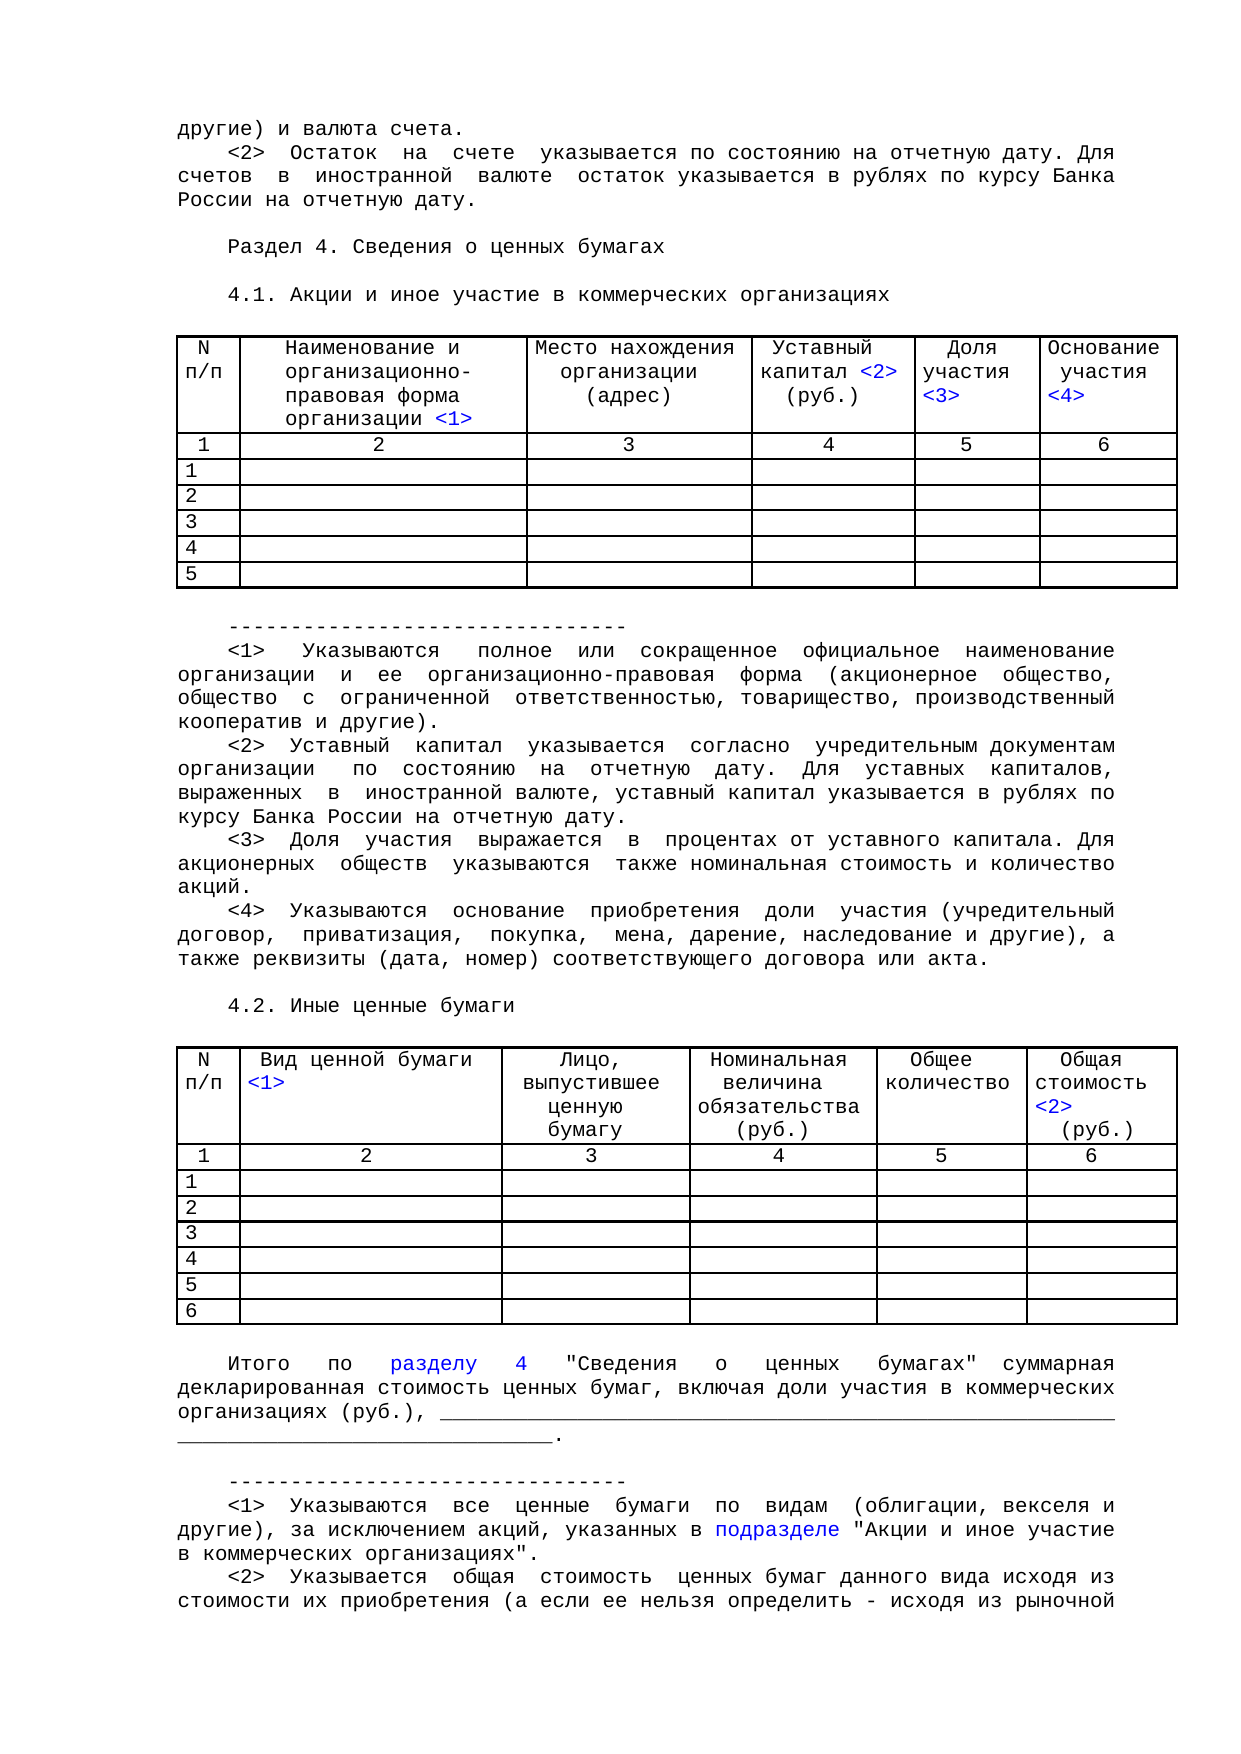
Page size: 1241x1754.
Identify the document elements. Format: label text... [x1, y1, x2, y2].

table_cell [241, 537, 526, 561]
table_cell [878, 1248, 1026, 1272]
table_cell 2 [178, 1197, 239, 1220]
table_header Лицо, выпустившее ценную бумагу [503, 1049, 689, 1143]
text акционерных обществ указываются также номинальная стоимость и количество [177, 853, 1152, 877]
table_header Наименование и организационно- правовая форма организации <1> [241, 338, 526, 432]
table_cell [503, 1171, 689, 1194]
table_cell [916, 511, 1039, 535]
table_cell [1028, 1300, 1176, 1323]
table_cell [241, 486, 526, 509]
table_cell [241, 1223, 501, 1246]
text <4> Указываются основание приобретения доли участия (учредительный [177, 900, 1152, 924]
table_cell [753, 460, 914, 483]
table_header Уставный капитал <2> (руб.) [753, 338, 914, 432]
table_cell [528, 511, 751, 535]
table_cell [503, 1300, 689, 1323]
text ______________________________. [177, 1424, 1152, 1448]
table_cell [878, 1274, 1026, 1297]
text Раздел 4. Сведения о ценных бумагах [177, 236, 1152, 260]
table_header Основание участия <4> [1041, 338, 1176, 432]
table_header Доля участия <3> [916, 338, 1039, 432]
text другие) и валюта счета. [177, 118, 1152, 142]
text курсу Банка России на отчетную дату. [177, 806, 1152, 829]
text организации и ее организационно-правовая форма (акционерное общество, [177, 664, 1152, 687]
table_cell 5 [178, 1274, 239, 1297]
table_cell [1028, 1223, 1176, 1246]
table_cell [503, 1223, 689, 1246]
table_cell [1041, 486, 1176, 509]
table_cell 4 [753, 434, 914, 458]
text 4.1. Акции и иное участие в коммерческих организациях [177, 284, 1152, 307]
text <2> Остаток на счете указывается по состоянию на отчетную дату. Для [177, 142, 1152, 165]
table_cell [1041, 511, 1176, 535]
table_cell [503, 1248, 689, 1272]
table_cell 4 [178, 1248, 239, 1272]
table_cell [1028, 1171, 1176, 1194]
table_cell [916, 563, 1039, 586]
text выраженных в иностранной валюте, уставный капитал указывается в рублях по [177, 782, 1152, 806]
table_cell [878, 1223, 1026, 1246]
table_cell 5 [878, 1145, 1026, 1169]
table_cell [1041, 563, 1176, 586]
table_cell [753, 511, 914, 535]
table_cell [528, 486, 751, 509]
text общество с ограниченной ответственностью, товарищество, производственный [177, 687, 1152, 711]
table_header N п/п [178, 338, 239, 432]
table_cell 1 [178, 434, 239, 458]
table_header Общее количество [878, 1049, 1026, 1143]
table_cell [753, 563, 914, 586]
table_cell 3 [528, 434, 751, 458]
table_cell 1 [178, 460, 239, 483]
table_header Вид ценной бумаги <1> [241, 1049, 501, 1143]
table_cell [241, 1197, 501, 1220]
text организации по состоянию на отчетную дату. Для уставных капиталов, [177, 758, 1152, 782]
text в коммерческих организациях". [177, 1542, 1152, 1566]
table_cell [878, 1171, 1026, 1194]
table_cell [691, 1248, 876, 1272]
text договор, приватизация, покупка, мена, дарение, наследование и другие), а [177, 924, 1152, 947]
text стоимости их приобретения (а если ее нельзя определить - исходя из рыночной [177, 1590, 1152, 1613]
table_cell [753, 486, 914, 509]
text <2> Указывается общая стоимость ценных бумаг данного вида исходя из [177, 1566, 1152, 1590]
text <2> Уставный капитал указывается согласно учредительным документам [177, 735, 1152, 758]
table_cell 4 [691, 1145, 876, 1169]
table_cell [503, 1197, 689, 1220]
table_cell [691, 1223, 876, 1246]
text другие), за исключением акций, указанных в подразделе "Акции и иное участие [177, 1519, 1152, 1542]
table_cell [691, 1300, 876, 1323]
table_cell 4 [178, 537, 239, 561]
text кооператив и другие). [177, 711, 1152, 735]
table_cell 3 [178, 511, 239, 535]
table_cell [1041, 460, 1176, 483]
table_cell [1028, 1274, 1176, 1297]
table_cell 6 [178, 1300, 239, 1323]
text счетов в иностранной валюте остаток указывается в рублях по курсу Банка [177, 165, 1152, 189]
text России на отчетную дату. [177, 189, 1152, 213]
table_cell [916, 460, 1039, 483]
text <1> Указываются все ценные бумаги по видам (облигации, векселя и [177, 1495, 1152, 1519]
table_cell [1041, 537, 1176, 561]
table_cell [241, 1274, 501, 1297]
text акций. [177, 877, 1152, 900]
table_cell [528, 563, 751, 586]
table_cell 6 [1028, 1145, 1176, 1169]
text организациях (руб.), ______________________________________________________ [177, 1401, 1152, 1424]
table_cell [691, 1274, 876, 1297]
text -------------------------------- [177, 616, 1152, 640]
table_cell [691, 1197, 876, 1220]
table_cell [878, 1300, 1026, 1323]
table_cell [241, 1300, 501, 1323]
text Итого по разделу 4 "Сведения о ценных бумагах" суммарная [177, 1353, 1152, 1377]
table_cell 5 [916, 434, 1039, 458]
table_header Общая стоимость <2> (руб.) [1028, 1049, 1176, 1143]
text <3> Доля участия выражается в процентах от уставного капитала. Для [177, 829, 1152, 853]
table_cell [1028, 1248, 1176, 1272]
table_cell [691, 1171, 876, 1194]
table_cell [241, 563, 526, 586]
table_cell [1028, 1197, 1176, 1220]
table_header N п/п [178, 1049, 239, 1143]
text <1> Указываются полное или сокращенное официальное наименование [177, 640, 1152, 664]
table_cell 2 [178, 486, 239, 509]
table_cell 3 [503, 1145, 689, 1169]
table_cell 5 [178, 563, 239, 586]
table_cell [503, 1274, 689, 1297]
table_header Место нахождения организации (адрес) [528, 338, 751, 432]
text 4.2. Иные ценные бумаги [177, 995, 1152, 1018]
table_cell 3 [178, 1223, 239, 1246]
text также реквизиты (дата, номер) соответствующего договора или акта. [177, 947, 1152, 971]
table_cell 1 [178, 1171, 239, 1194]
text -------------------------------- [177, 1472, 1152, 1495]
table_cell [241, 511, 526, 535]
table_cell [916, 486, 1039, 509]
table_cell [241, 1248, 501, 1272]
table_cell [528, 537, 751, 561]
table_cell [241, 460, 526, 483]
table_cell 2 [241, 434, 526, 458]
table_cell [528, 460, 751, 483]
table_cell [916, 537, 1039, 561]
text декларированная стоимость ценных бумаг, включая доли участия в коммерческих [177, 1377, 1152, 1401]
table_cell 1 [178, 1145, 239, 1169]
table_cell [753, 537, 914, 561]
table_cell 6 [1041, 434, 1176, 458]
table_cell [241, 1171, 501, 1194]
table_cell 2 [241, 1145, 501, 1169]
table_header Номинальная величина обязательства (руб.) [691, 1049, 876, 1143]
table_cell [878, 1197, 1026, 1220]
